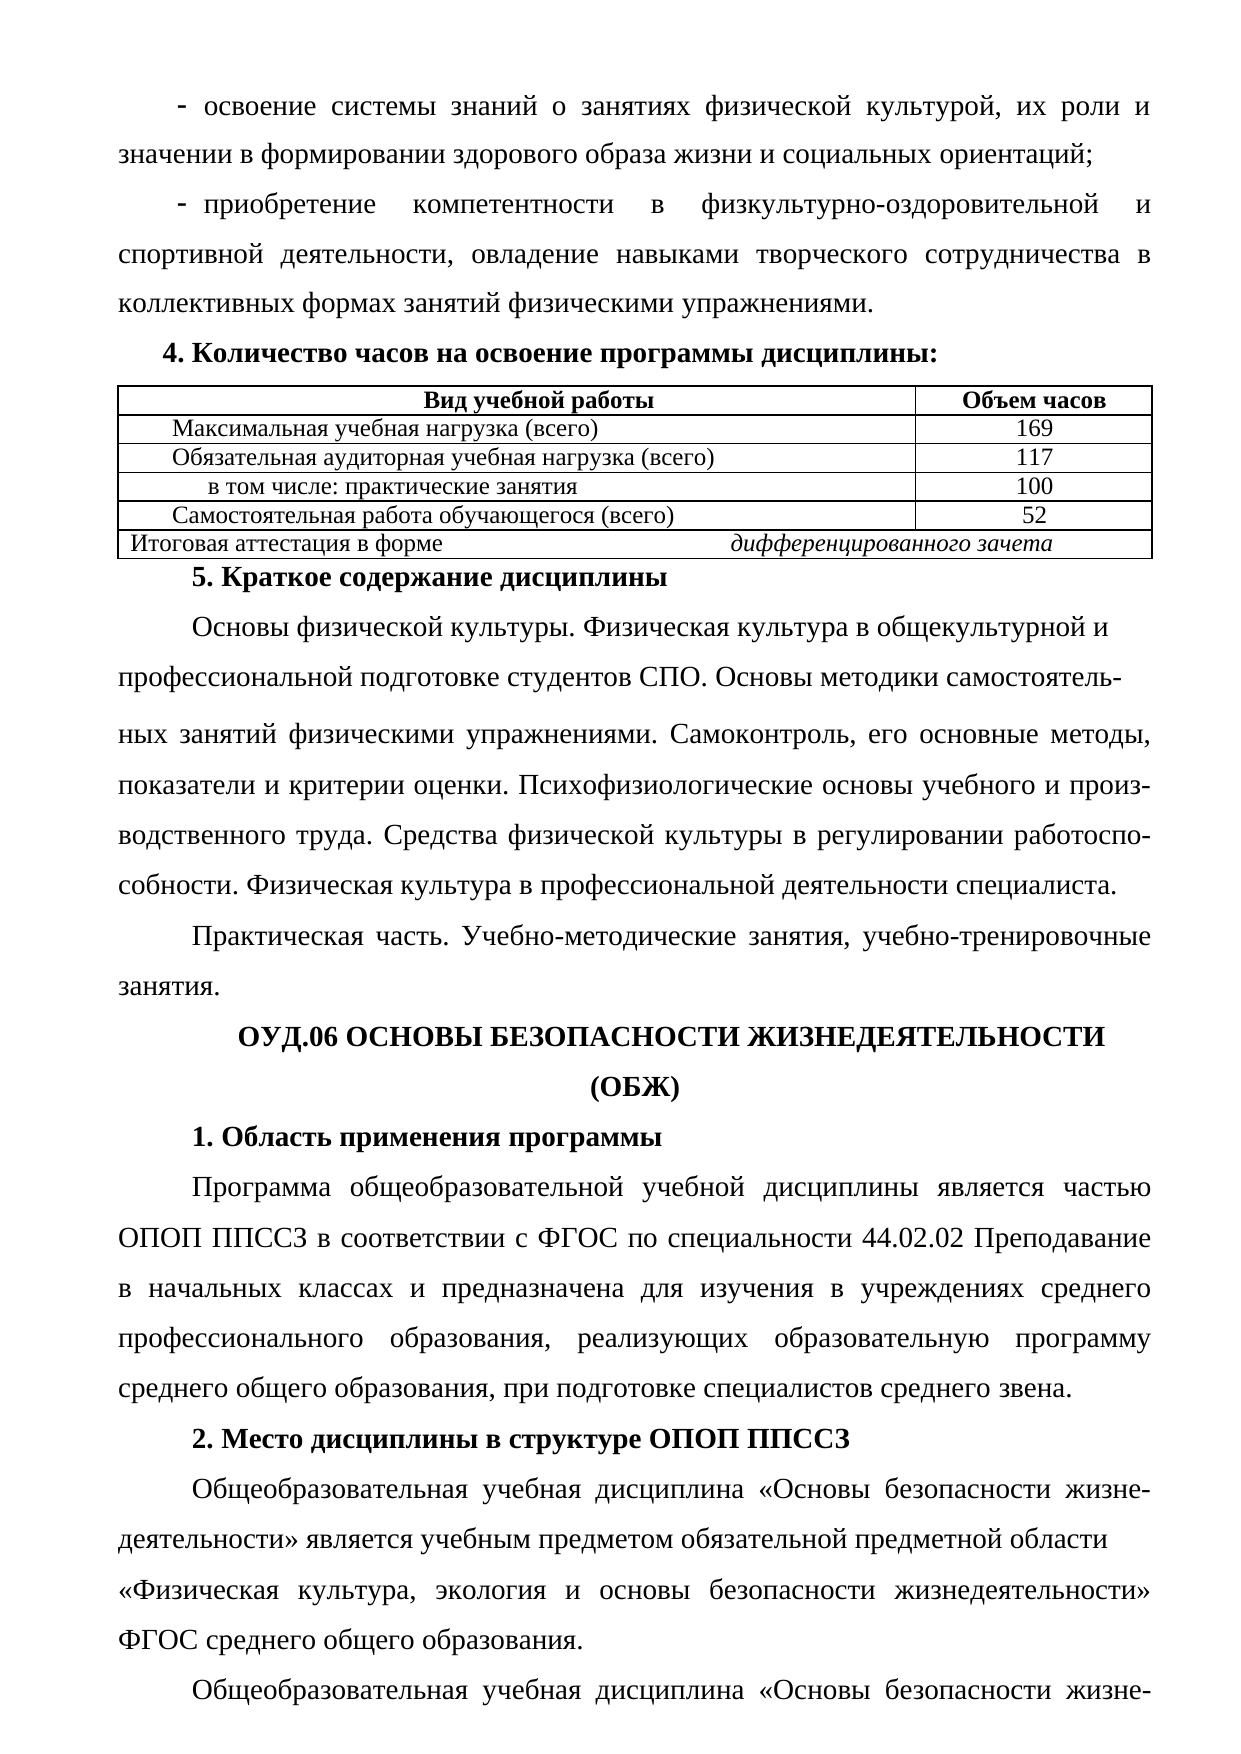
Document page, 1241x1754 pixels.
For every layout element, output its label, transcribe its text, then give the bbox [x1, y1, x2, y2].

table_header Объем часов [916, 387, 1151, 414]
text Основы физической культуры. Физическая культура в общекультурной и профессиональной подготовке студентов СПО. Основы методики самостоятель- [118, 609, 1223, 693]
text Практическая часть. Учебно-методические занятия, учебно-тренировочные занятия. [118, 918, 1152, 1002]
text Программа общеобразовательной учебной дисциплины является частью ОПОП ППССЗ в соответствии с ФГОС по специальности 44.02.02 Преподавание в начальных классах и предназначена для изучения в учреждениях среднего профессионального образования, реализующих образовательную программу среднего общего образования, при подготовке специалистов среднего звена. [118, 1169, 1152, 1404]
table_cell Максимальная учебная нагрузка (всего) [119, 416, 915, 443]
list Область применения программы [192, 1119, 1223, 1153]
list приобретение компетентности в физкультурно-оздоровительной и спортивной деятельности, овладение навыками творческого сотрудничества в коллективных формах занятий физическими упражнениями. [118, 187, 1152, 319]
subtitle ОУД.06 ОСНОВЫ БЕЗОПАСНОСТИ ЖИЗНЕДЕЯТЕЛЬНОСТИ [120, 1019, 1223, 1052]
table_cell 117 [916, 444, 1151, 472]
text (ОБЖ) [138, 1069, 1132, 1103]
subtitle Место дисциплины в структуре ОПОП ППССЗ [192, 1421, 1223, 1455]
list Краткое содержание дисциплины [192, 559, 1223, 593]
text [118, 1672, 1152, 1706]
subtitle Количество часов на освоение программы дисциплины: [162, 335, 1223, 368]
table_cell 169 [916, 416, 1151, 443]
list освоение системы знаний о занятиях физической культурой, их роли и значении в формировании здорового образа жизни и социальных ориентаций; [118, 88, 1152, 170]
table_cell в том числе: практические занятия [119, 473, 915, 500]
table_cell 52 [916, 502, 1151, 529]
table_cell Обязательная аудиторная учебная нагрузка (всего) [119, 444, 915, 472]
text «Физическая культура, экология и основы безопасности жизнедеятельности» ФГОС среднего общего образования. [118, 1572, 1152, 1656]
text Общеобразовательная учебная дисциплина «Основы безопасности жизне- деятельности» является учебным предметом обязательной предметной области [118, 1471, 1152, 1555]
text ных занятий физическими упражнениями. Самоконтроль, его основные методы, показатели и критерии оценки. Психофизиологические основы учебного и произ- водственного труда. Средства физической культуры в регулировании работоспо- собности. Физическая культура в профессиональной деятельности специалиста. [118, 717, 1152, 901]
table_cell Итоговая аттестация в форме дифференцированного зачета [119, 531, 1151, 557]
table_header Вид учебной работы [119, 387, 915, 414]
table_cell Самостоятельная работа обучающегося (всего) [119, 502, 915, 529]
table_cell 100 [916, 473, 1151, 500]
